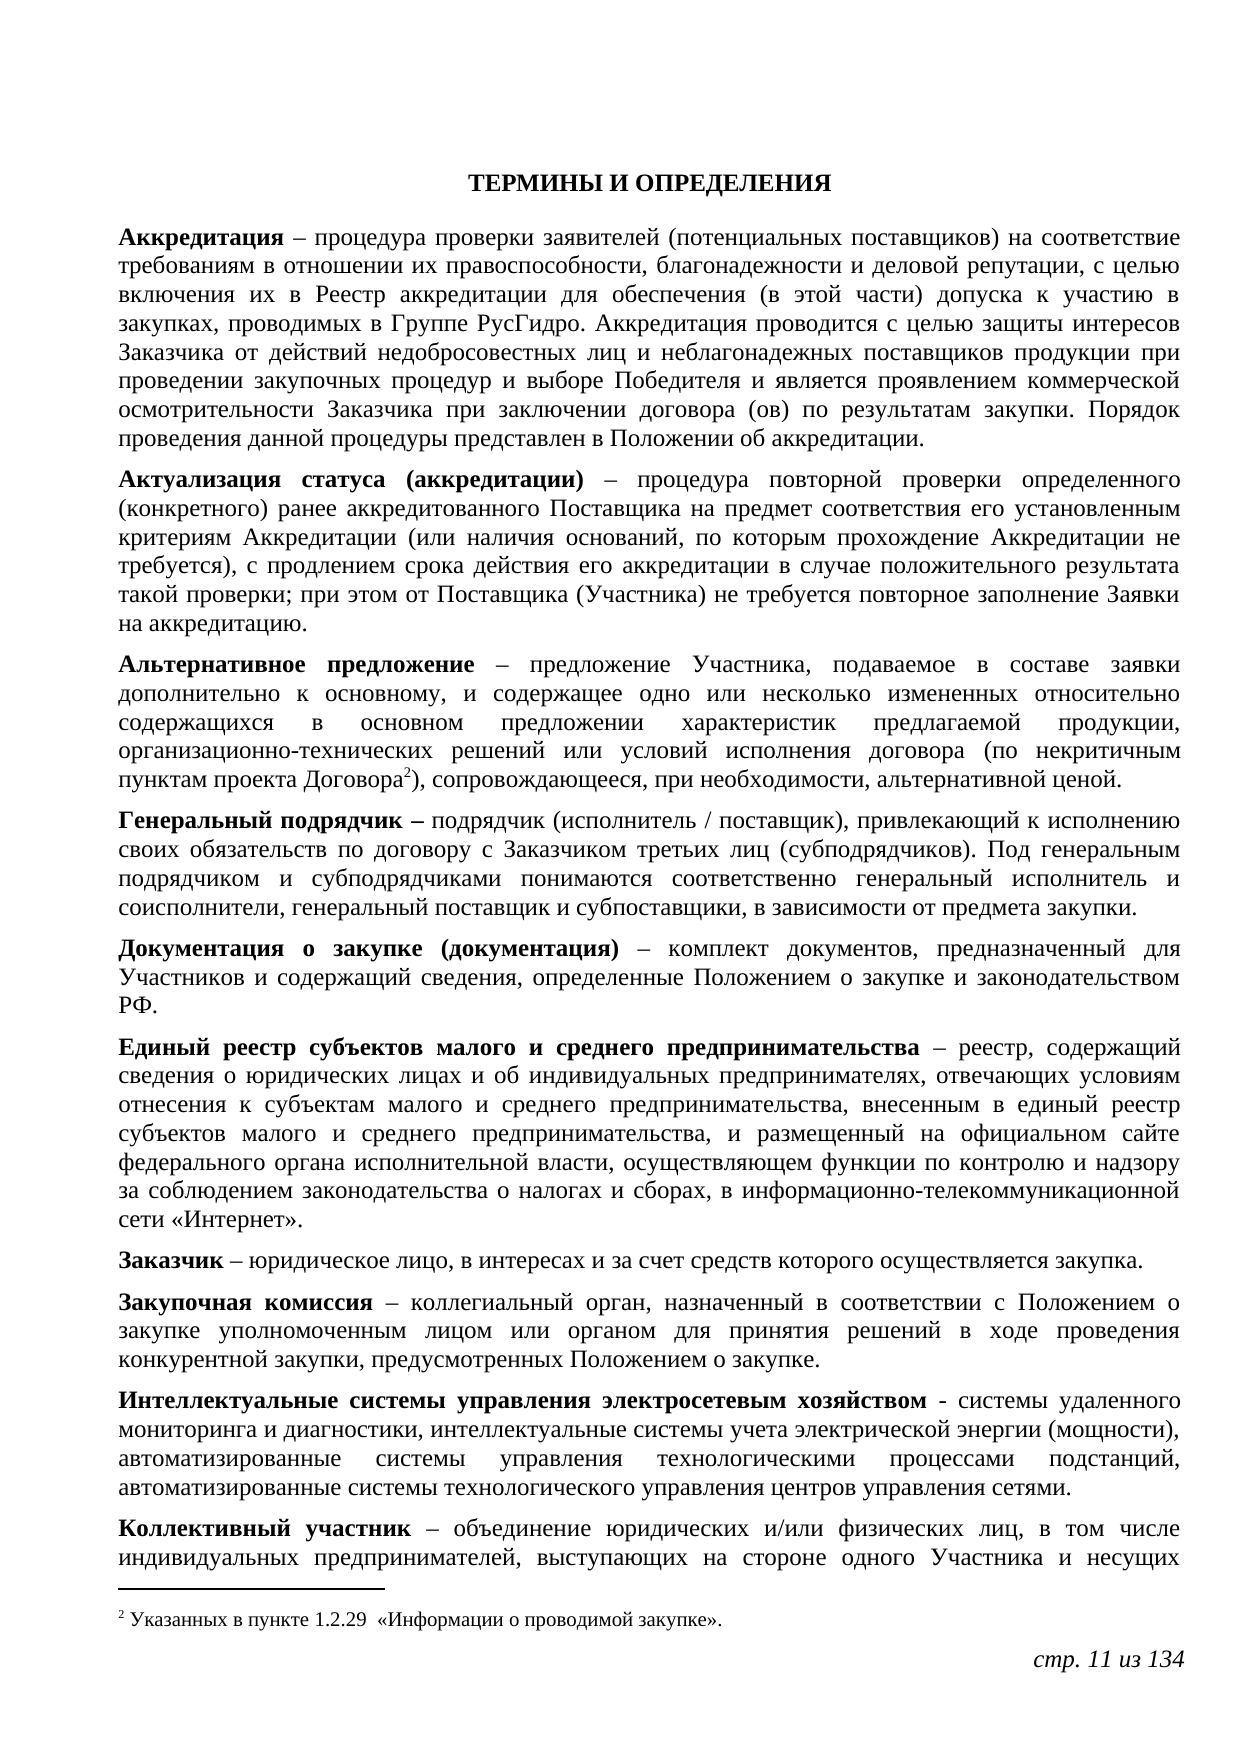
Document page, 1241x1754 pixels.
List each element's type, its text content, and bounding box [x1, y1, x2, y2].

subtitle ТЕРМИНЫ И ОПРЕДЕЛЕНИЯ [118, 168, 1181, 197]
text Документация о закупке (документация) – комплект документов, предназначенный для Участников и содержащий сведения, определенные Положением о закупке и законодательством РФ. [118, 933, 1181, 1019]
text Генеральный подрядчик – подрядчик (исполнитель / поставщик), привлекающий к исполнению своих обязательств по договору с Заказчиком третьих лиц (субподрядчиков). Под генеральным подрядчиком и субподрядчиками понимаются соответственно генеральный исполнитель и соисполнители, генеральный поставщик и субпоставщики, в зависимости от предмета закупки. [118, 806, 1181, 921]
text Единый реестр субъектов малого и среднего предпринимательства – реестр, содержащий сведения о юридических лицах и об индивидуальных предпринимателях, отвечающих условиям отнесения к субъектам малого и среднего предпринимательства, внесенным в единый реестр субъектов малого и среднего предпринимательства, и размещенный на официальном сайте федерального органа исполнительной власти, осуществляющем функции по контролю и надзору за соблюдением законодательства о налогах и сборах, в информационно-телекоммуникационной сети «Интернет». [118, 1032, 1181, 1233]
text Альтернативное предложение – предложение Участника, подаваемое в составе заявки дополнительно к основному, и содержащее одно или несколько измененных относительно содержащихся в основном предложении характеристик предлагаемой продукции, организационно-технических решений или условий исполнения договора (по некритичным пунктам проекта Договора), сопровождающееся, при необходимости, альтернативной ценой. [118, 649, 1181, 793]
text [118, 1513, 1181, 1571]
text Заказчик – юридическое лицо, в интересах и за счет средств которого осуществляется закупка. [118, 1246, 1181, 1274]
text Интеллектуальные системы управления электросетевым хозяйством - системы удаленного мониторинга и диагностики, интеллектуальные системы учета электрической энергии (мощности), автоматизированные системы управления технологическими процессами подстанций, автоматизированные системы технологического управления центров управления сетями. [118, 1386, 1181, 1501]
text Актуализация статуса (аккредитации) – процедура повторной проверки определенного (конкретного) ранее аккредитованного Поставщика на предмет соответствия его установленным критериям Аккредитации (или наличия оснований, по которым прохождение Аккредитации не требуется), с продлением срока действия его аккредитации в случае положительного результата такой проверки; при этом от Поставщика (Участника) не требуется повторное заполнение Заявки на аккредитацию. [118, 464, 1181, 637]
text Аккредитация – процедура проверки заявителей (потенциальных поставщиков) на соответствие требованиям в отношении их правоспособности, благонадежности и деловой репутации, с целью включения их в Реестр аккредитации для обеспечения (в этой части) допуска к участию в закупках, проводимых в Группе РусГидро. Аккредитация проводится с целью защиты интересов Заказчика от действий недобросовестных лиц и неблагонадежных поставщиков продукции при проведении закупочных процедур и выборе Победителя и является проявлением коммерческой осмотрительности Заказчика при заключении договора (ов) по результатам закупки. Порядок проведения данной процедуры представлен в Положении об аккредитации. [118, 222, 1181, 452]
text Закупочная комиссия – коллегиальный орган, назначенный в соответствии с Положением о закупке уполномоченным лицом или органом для принятия решений в ходе проведения конкурентной закупки, предусмотренных Положением о закупке. [118, 1287, 1181, 1373]
